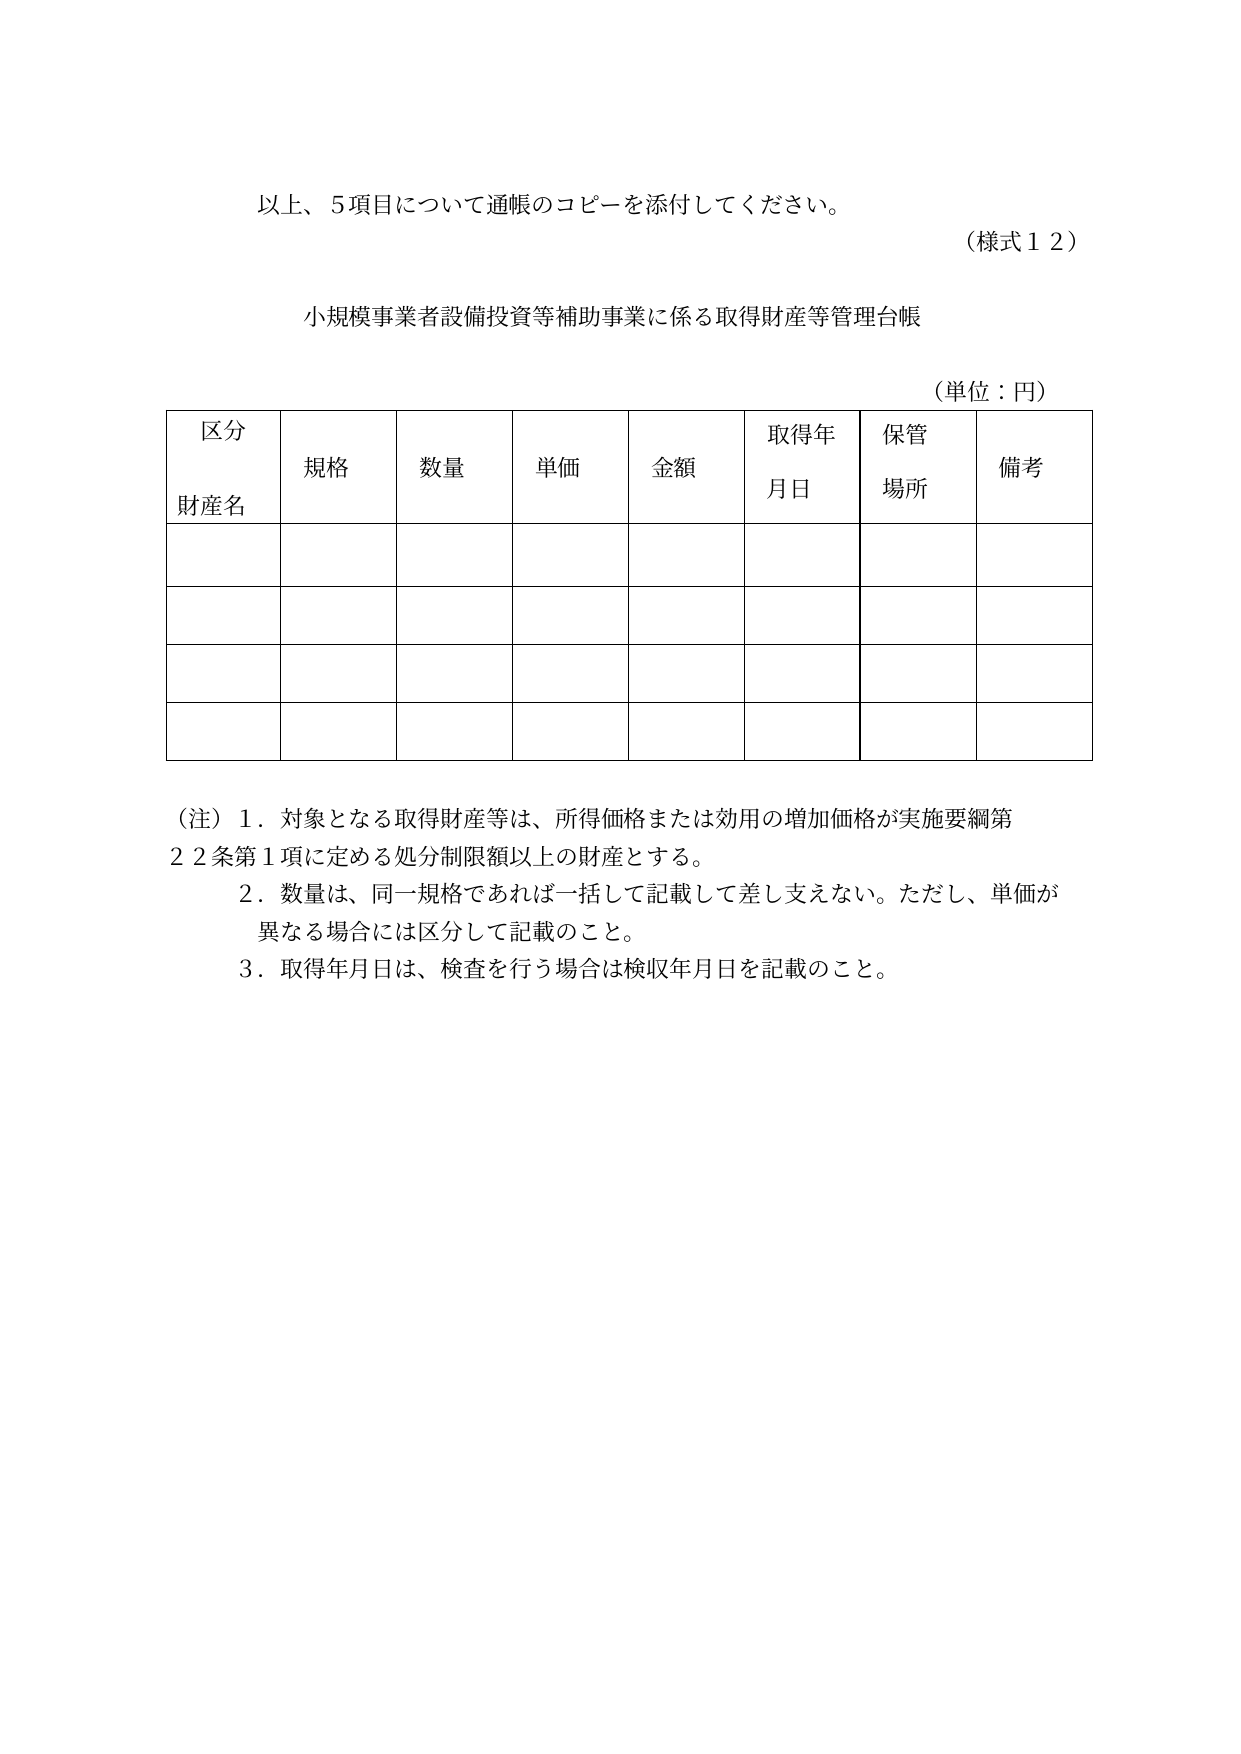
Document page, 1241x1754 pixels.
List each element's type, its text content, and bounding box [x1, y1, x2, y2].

text （様式１２） [165, 222, 1090, 259]
table_cell [513, 524, 628, 586]
table_cell [281, 703, 396, 760]
table_cell [977, 645, 1092, 702]
table_cell [861, 703, 976, 760]
text 異なる場合には区分して記載のこと。 [165, 911, 1067, 949]
table_cell [861, 645, 976, 702]
table_cell [281, 645, 396, 702]
table_cell [167, 645, 280, 702]
table_cell [977, 587, 1092, 644]
table_cell [861, 587, 976, 644]
text 小規模事業者設備投資等補助事業に係る取得財産等管理台帳 [165, 297, 1067, 334]
table_header 区分 財産名 [167, 411, 280, 523]
table_cell [513, 645, 628, 702]
table_header 取得年 月日 [745, 411, 859, 523]
table_cell [167, 524, 280, 586]
table_cell [397, 645, 512, 702]
table_cell [745, 645, 859, 702]
table_header 備考 [977, 411, 1092, 523]
table_header 規格 [281, 411, 396, 523]
table_cell [629, 645, 744, 702]
table_cell [629, 703, 744, 760]
table_cell [167, 587, 280, 644]
table_cell [745, 587, 859, 644]
table_cell [745, 703, 859, 760]
table_header 単価 [513, 411, 628, 523]
text ３．取得年月日は、検査を行う場合は検収年月日を記載のこと。 [165, 949, 1067, 986]
table_header 金額 [629, 411, 744, 523]
table_cell [977, 703, 1092, 760]
text （単位：円） [165, 372, 1067, 409]
text ２２条第１項に定める処分制限額以上の財産とする。 [165, 836, 1067, 874]
table_cell [745, 524, 859, 586]
table_cell [513, 587, 628, 644]
table_header 数量 [397, 411, 512, 523]
text （注）１．対象となる取得財産等は、所得価格または効用の増加価格が実施要綱第 [165, 799, 1067, 836]
table_cell [629, 524, 744, 586]
table_header 保管 場所 [861, 411, 976, 523]
table_cell [397, 524, 512, 586]
table_cell [281, 524, 396, 586]
table_cell [861, 524, 976, 586]
text 以上、５項目について通帳のコピーを添付してください。 [165, 184, 1092, 222]
table_cell [397, 587, 512, 644]
table_cell [629, 587, 744, 644]
table_cell [397, 703, 512, 760]
table_cell [513, 703, 628, 760]
table_cell [977, 524, 1092, 586]
table_cell [167, 703, 280, 760]
text ２．数量は、同一規格であれば一括して記載して差し支えない。ただし、単価が [165, 874, 1067, 911]
table_cell [281, 587, 396, 644]
